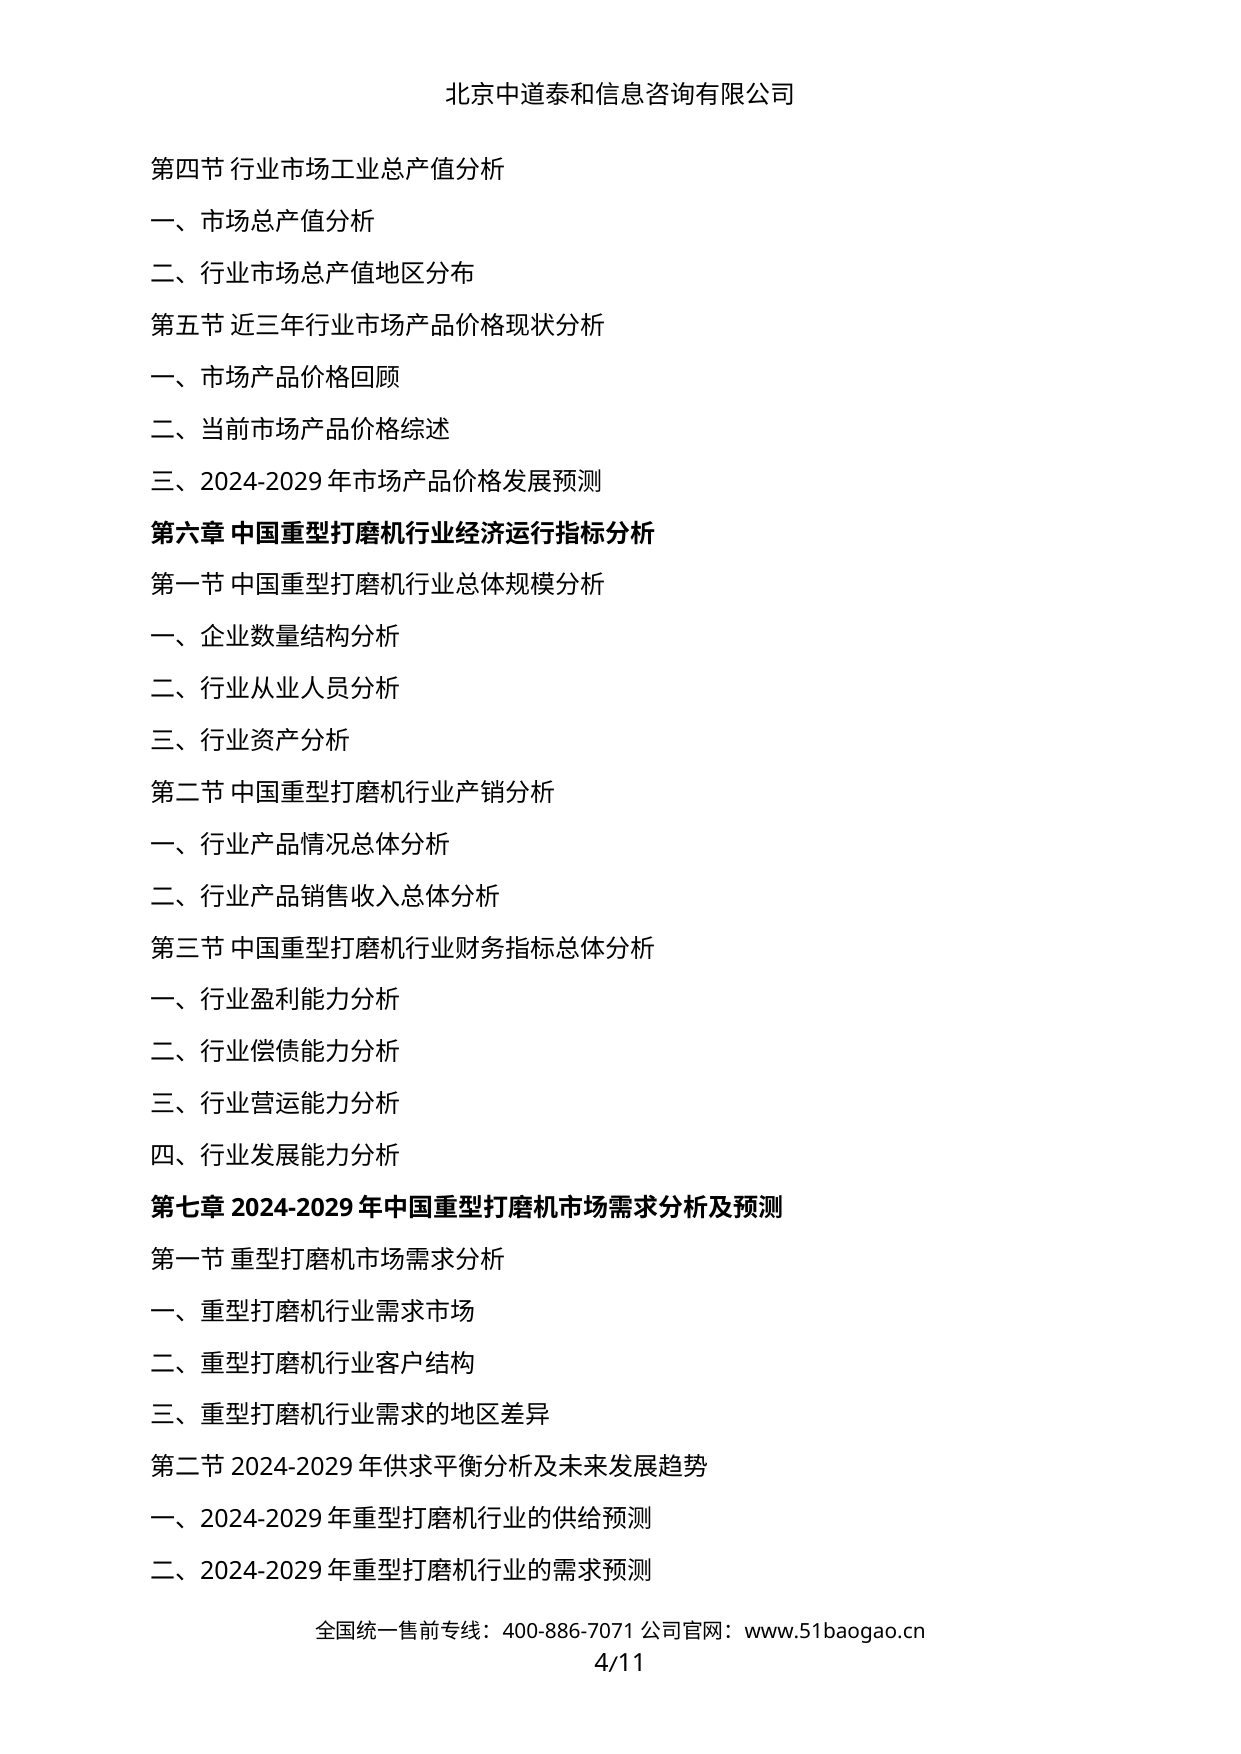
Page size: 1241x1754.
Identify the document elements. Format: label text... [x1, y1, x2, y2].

text 一、行业盈利能力分析 [150, 980, 1090, 1016]
text 三、行业营运能力分析 [150, 1084, 1090, 1120]
text 二、当前市场产品价格综述 [150, 409, 1090, 446]
text 二、行业市场总产值地区分布 [150, 254, 1090, 290]
text 一、2024-2029年重型打磨机行业的供给预测 [150, 1499, 1090, 1535]
text 四、行业发展能力分析 [150, 1136, 1090, 1172]
text 第七章 2024-2029年中国重型打磨机市场需求分析及预测 [150, 1187, 1090, 1224]
text 一、企业数量结构分析 [150, 617, 1090, 653]
text 第六章 中国重型打磨机行业经济运行指标分析 [150, 513, 1090, 549]
text 一、市场总产值分析 [150, 202, 1090, 238]
text 三、行业资产分析 [150, 721, 1090, 757]
text 第一节 中国重型打磨机行业总体规模分析 [150, 565, 1090, 601]
text 第三节 中国重型打磨机行业财务指标总体分析 [150, 928, 1090, 964]
text 第二节 2024-2029年供求平衡分析及未来发展趋势 [150, 1447, 1090, 1483]
text 二、行业产品销售收入总体分析 [150, 876, 1090, 912]
text 三、2024-2029年市场产品价格发展预测 [150, 461, 1090, 497]
text 一、行业产品情况总体分析 [150, 824, 1090, 861]
text 第二节 中国重型打磨机行业产销分析 [150, 772, 1090, 809]
text 二、行业偿债能力分析 [150, 1032, 1090, 1068]
text 二、行业从业人员分析 [150, 669, 1090, 705]
text 二、重型打磨机行业客户结构 [150, 1343, 1090, 1379]
text 第一节 重型打磨机市场需求分析 [150, 1239, 1090, 1276]
text 二、2024-2029年重型打磨机行业的需求预测 [150, 1551, 1090, 1587]
text 第五节 近三年行业市场产品价格现状分析 [150, 306, 1090, 342]
text 三、重型打磨机行业需求的地区差异 [150, 1395, 1090, 1431]
text 一、重型打磨机行业需求市场 [150, 1291, 1090, 1327]
text 一、市场产品价格回顾 [150, 357, 1090, 394]
text 第四节 行业市场工业总产值分析 [150, 150, 1090, 186]
